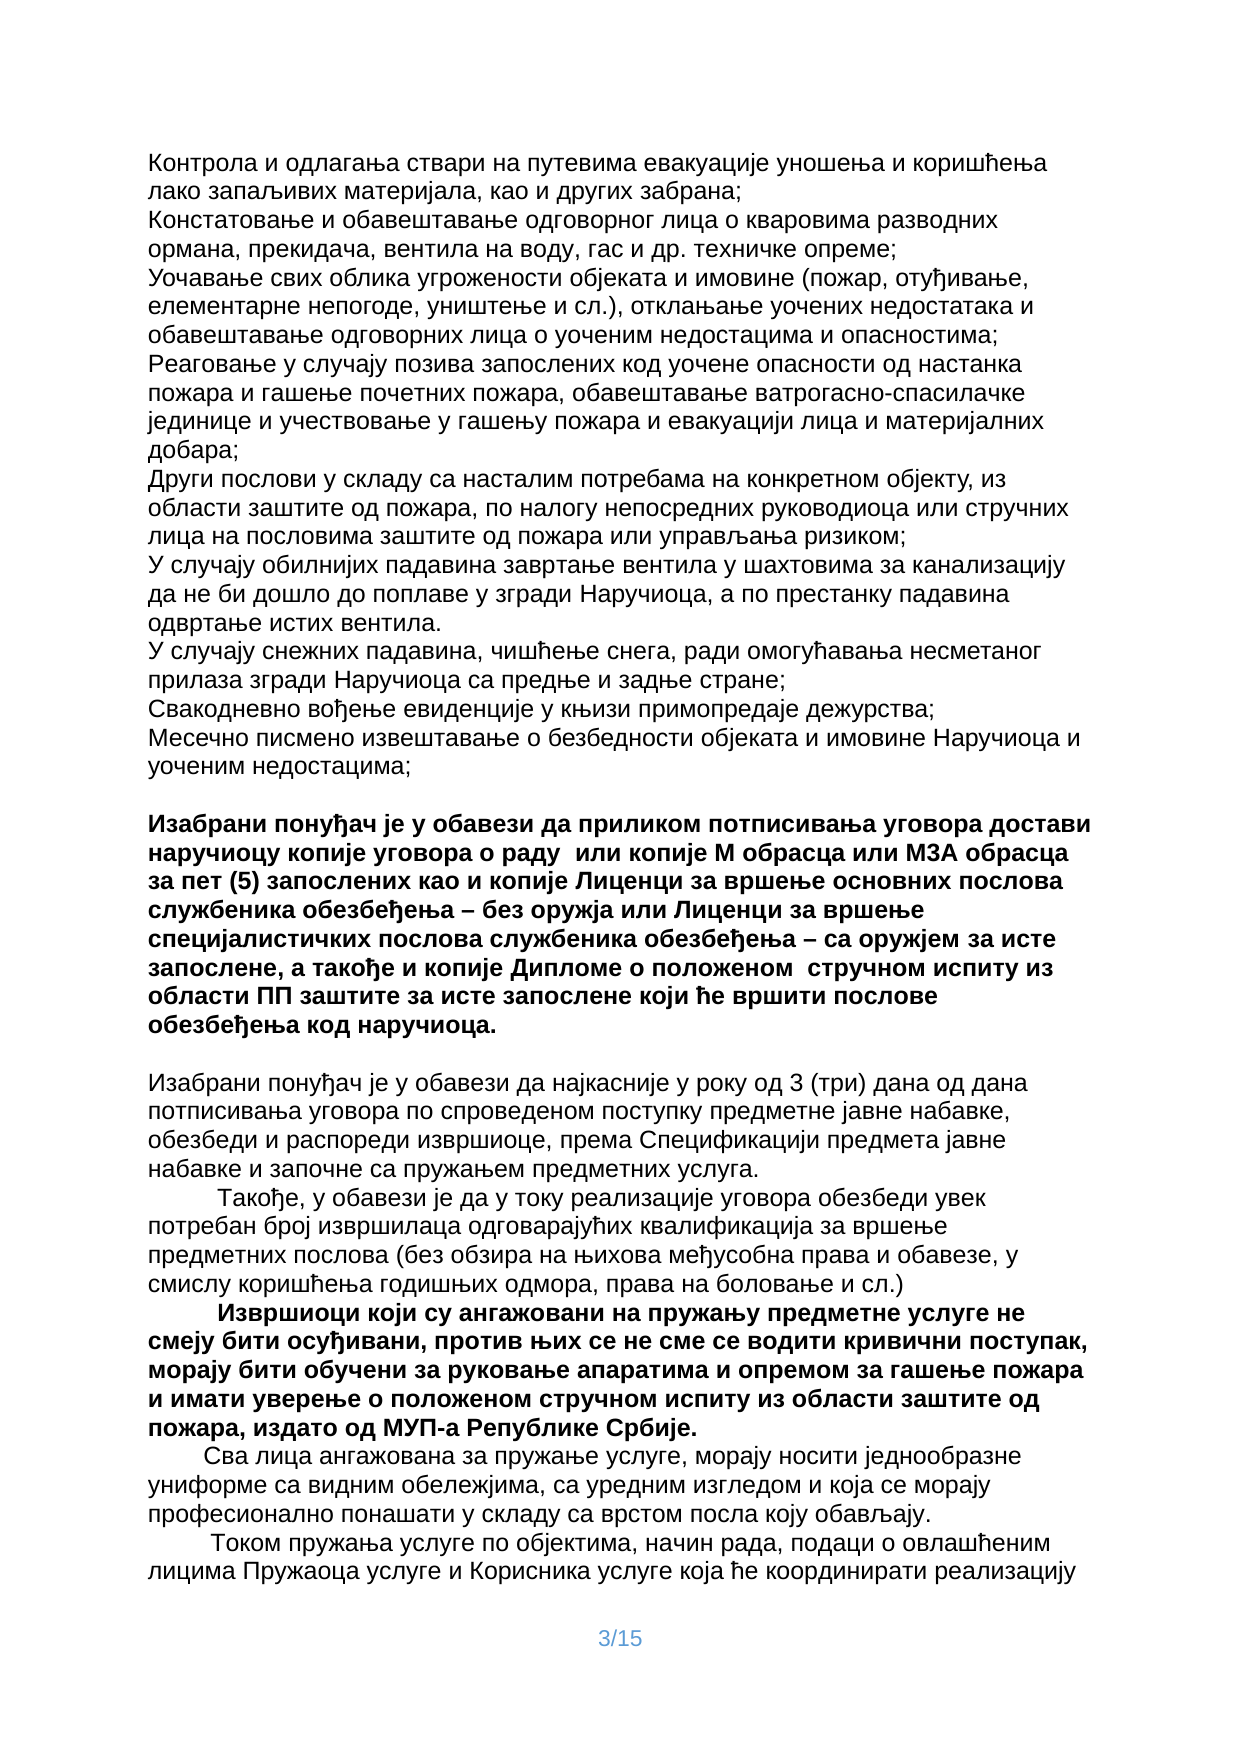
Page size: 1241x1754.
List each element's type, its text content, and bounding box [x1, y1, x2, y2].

text Свакодневно вођење евиденције у књизи примопредаје дежурства; [148, 694, 1093, 723]
text Изабрани понуђач је у обавези да приликом потписивања уговора достави наручиоцу копије уговора о раду или копије М обрасца или М3А обрасца за пет (5) запослених као и копије Лиценци за вршење основних послова службеника обезбеђења – без оружја или Лиценци за вршење специјалистичких послова службеника обезбеђења – са оружјем за исте запослене, а такође и копије Дипломе о положеном стручном испиту из области ПП заштите за исте запослене који ће вршити послове обезбеђења код наручиоца. [148, 809, 1093, 1039]
text Констатовање и обавештавање одговорног лица о кваровима разводних ормана, прекидача, вентила на воду, гас и др. техничке опреме; [148, 205, 1093, 263]
text Месечно писмено извештавање о безбедности објеката и имовине Наручиоца и уоченим недостацима; [148, 723, 1093, 780]
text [148, 1528, 1093, 1585]
text Извршиоци који су ангажовани на пружању предметне услуге не смеју бити осуђивани, против њих се не сме се водити кривични поступак, морају бити обучени за руковање апаратима и опремом за гашење пожара и имати уверење о положеном стручном испиту из области заштите од пожара, издато од МУП-а Републике Србије. [148, 1298, 1093, 1441]
text У случају обилнијих падавина завртање вентила у шахтовима за канализацију да не би дошло до поплаве у згради Наручиоца, а по престанку падавина одвртање истих вентила. [148, 550, 1093, 636]
text Изабрани понуђач је у обавези да најкасније у року од 3 (три) дана од дана потписивања уговора по спроведеном поступку предметне јавне набавке, обезбеди и распореди извршиoцe, према Спецификацији предмета јавне набавке и започне са пружањем предметних услуга. [148, 1068, 1093, 1183]
text Сва лица ангажована за пружање услуге, морају носити једнообразне униформе са видним обележјима, са уредним изгледом и која се морају професионално понашати у складу са врстом посла коју обављају. [148, 1441, 1093, 1528]
text Други послови у складу са насталим потребама на конкретном објекту, из области заштите од пожара, по налогу непосредних руководиоца или стручних лица на пословима заштите од пожара или управљања ризиком; [148, 464, 1093, 550]
text Уочавање свих облика угрожености објеката и имовине (пожар, отуђивање, елементарне непогоде, уништење и сл.), отклањање уочених недостатака и обавештавање одговорних лица о уоченим недостацима и опасностима; [148, 263, 1093, 349]
text Такође, у обавези је да у току реализације уговора обезбеди увек потребан број извршилаца одговарајућих квалификација за вршење предметних послова (без обзира на њихова међусобна права и обавезе, у смислу коришћења годишњих одмора, права на боловање и сл.) [148, 1183, 1093, 1298]
text Реаговање у случају позива запослених код уочене опасности од настанка пожара и гашење почетних пожара, обавештавање ватрогасно-спасилачке јединице и учествовање у гашењу пожара и евакуацији лица и материјалних добара; [148, 349, 1093, 464]
text Контрола и одлагања ствари на путевима евакуације уношења и коришћења лако запаљивих материјала, као и других забрана; [148, 148, 1093, 205]
text У случају снежних падавина, чишћење снега, ради омогућавања несметаног прилаза згради Наручиоца са предње и задње стране; [148, 636, 1093, 694]
